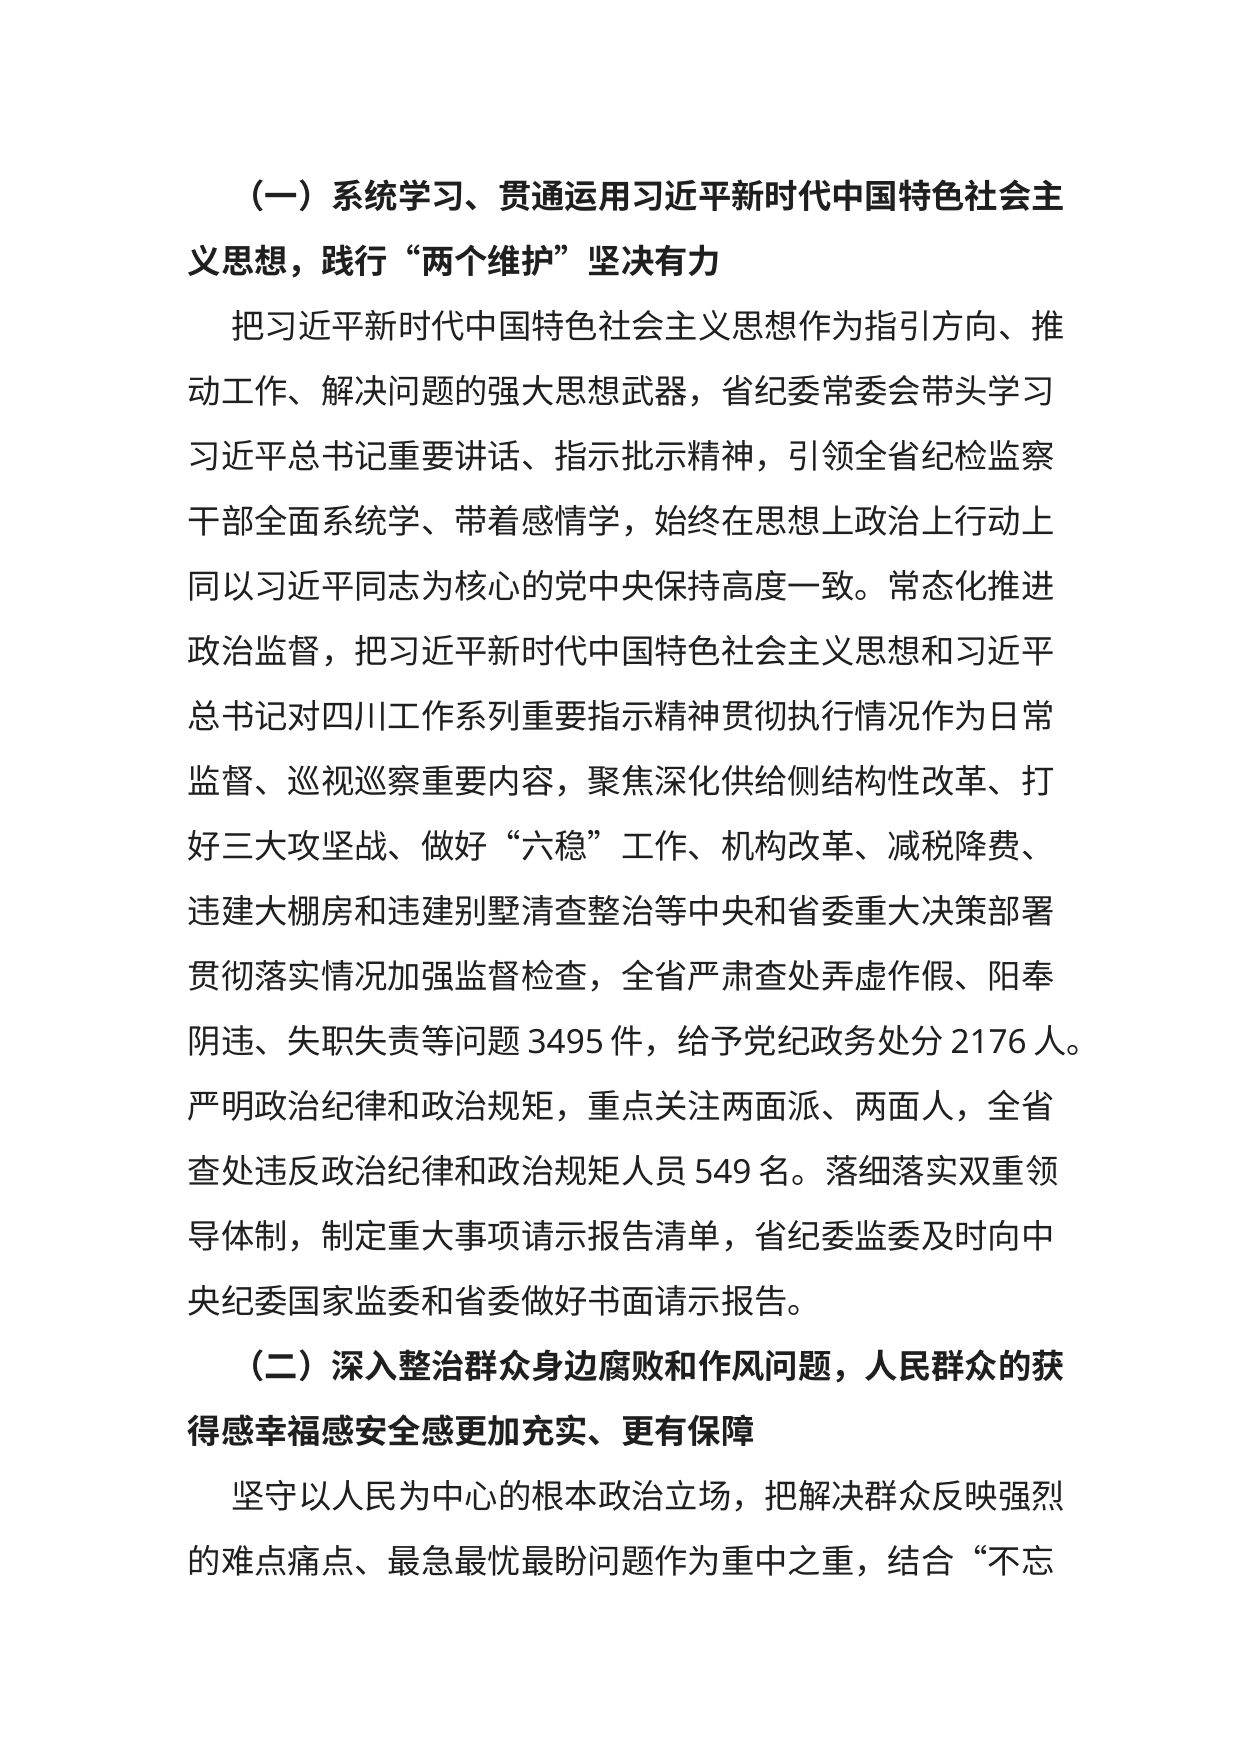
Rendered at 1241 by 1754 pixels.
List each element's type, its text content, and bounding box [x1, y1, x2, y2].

text 把习近平新时代中国特色社会主义思想作为指引方向、推动工作、解决问题的强大思想武器，省纪委常委会带头学习习近平总书记重要讲话、指示批示精神，引领全省纪检监察干部全面系统学、带着感情学，始终在思想上政治上行动上同以习近平同志为核心的党中央保持高度一致。常态化推进政治监督，把习近平新时代中国特色社会主义思想和习近平总书记对四川工作系列重要指示精神贯彻执行情况作为日常监督、巡视巡察重要内容，聚焦深化供给侧结构性改革、打好三大攻坚战、做好“六稳”工作、机构改革、减税降费、违建大棚房和违建别墅清查整治等中央和省委重大决策部署贯彻落实情况加强监督检查，全省严肃查处弄虚作假、阳奉阴违、失职失责等问题3495件，给予党纪政务处分2176人。严明政治纪律和政治规矩，重点关注两面派、两面人，全省查处违反政治纪律和政治规矩人员549名。落细落实双重领导体制，制定重大事项请示报告清单，省纪委监委及时向中央纪委国家监委和省委做好书面请示报告。 [187, 292, 1085, 1332]
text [187, 1462, 1085, 1592]
text （二）深入整治群众身边腐败和作风问题，人民群众的获得感幸福感安全感更加充实、更有保障 [187, 1332, 1085, 1462]
text （一）系统学习、贯通运用习近平新时代中国特色社会主义思想，践行“两个维护”坚决有力 [187, 162, 1085, 292]
